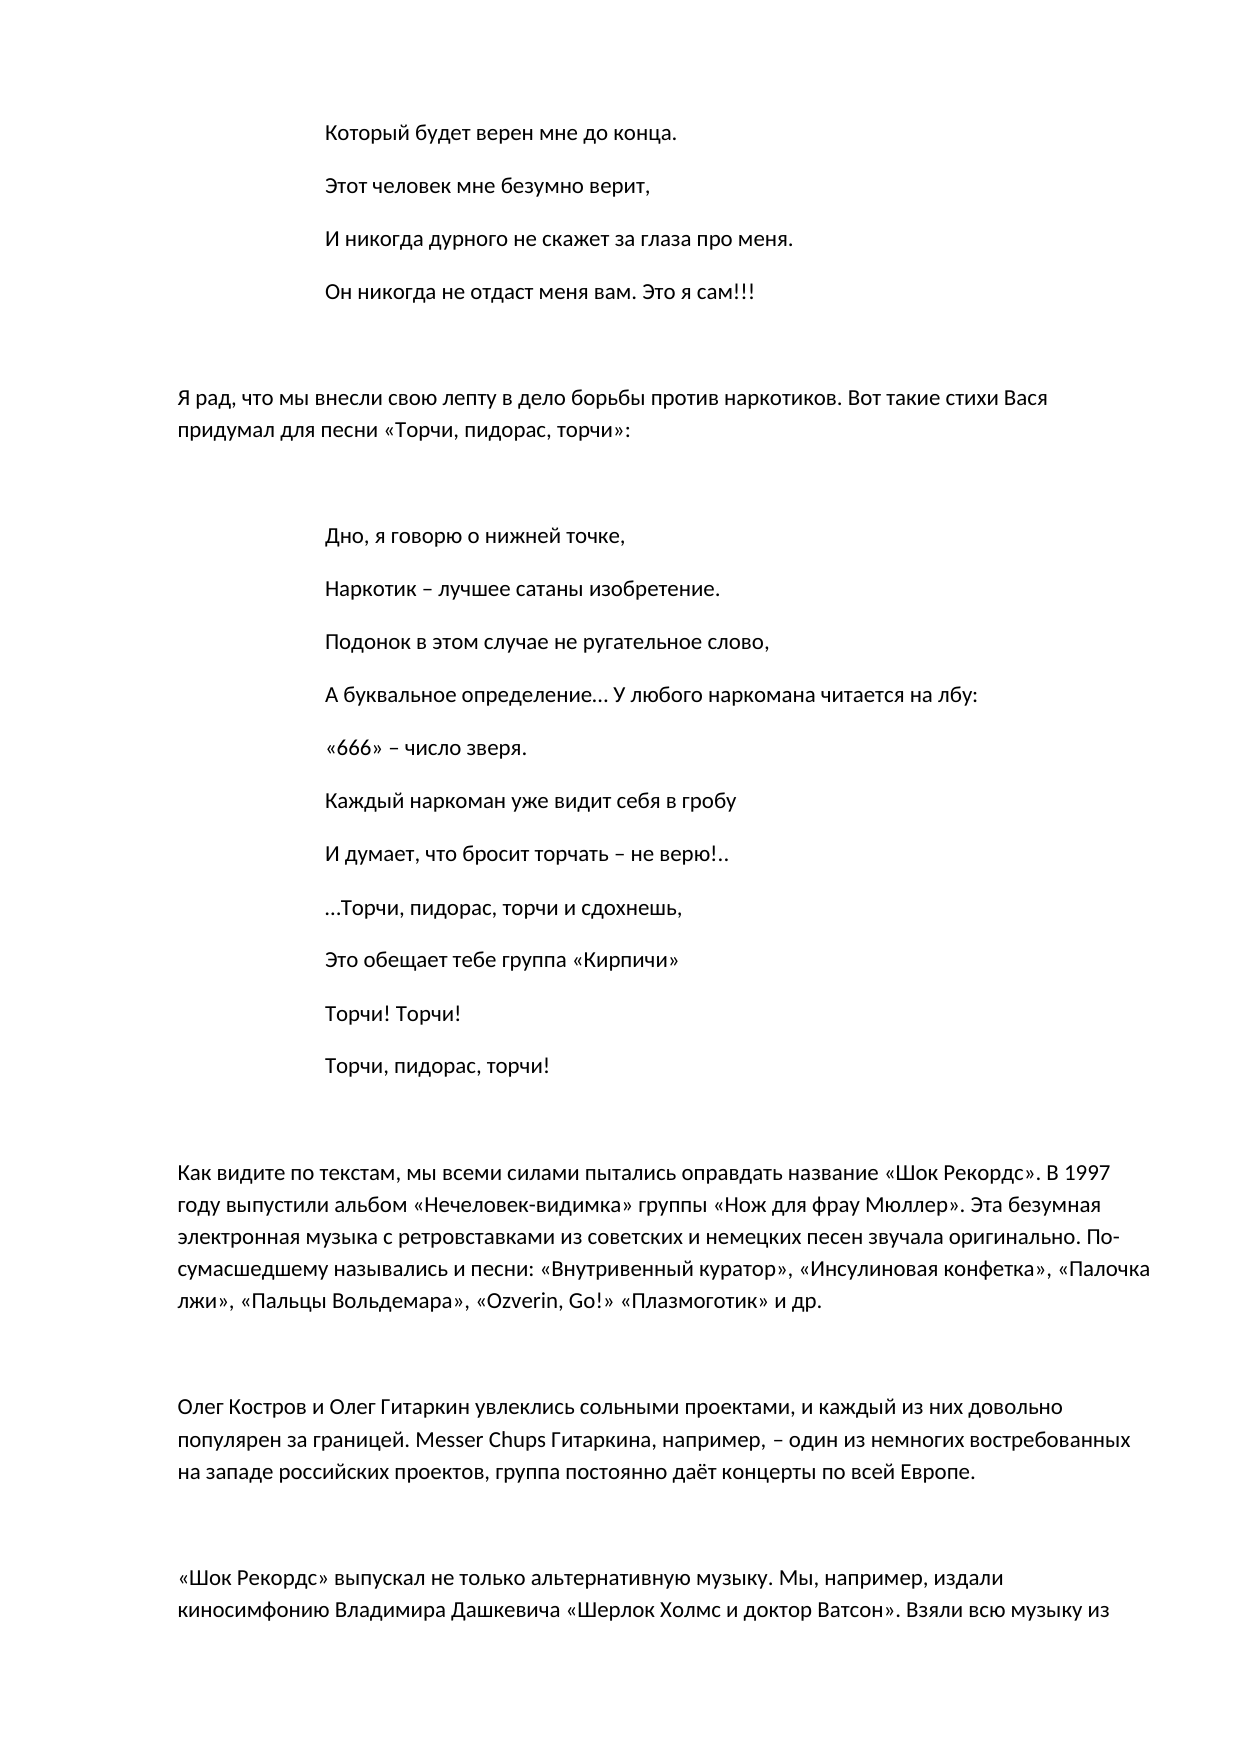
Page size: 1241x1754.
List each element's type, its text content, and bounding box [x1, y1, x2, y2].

text Торчи! Торчи! [177, 999, 1152, 1027]
text И никогда дурного не скажет за глаза про меня. [177, 224, 1152, 252]
text Каждый наркоман уже видит себя в гробу [177, 787, 1152, 814]
text Я рад, что мы внесли свою лепту в дело борьбы против наркотиков. Вот такие стихи Вася придумал для песни «Торчи, пидорас, торчи»: [177, 383, 1152, 443]
text Это обещает тебе группа «Кирпичи» [177, 946, 1152, 974]
text Олег Костров и Олег Гитаркин увлеклись сольными проектами, и каждый из них довольно популярен за границей. Messer Chups Гитаркина, например, – один из немногих востребованных на западе российских проектов, группа постоянно даёт концерты по всей Европе. [177, 1392, 1152, 1485]
text Наркотик – лучшее сатаны изобретение. [177, 574, 1152, 602]
text А буквальное определение… У любого наркомана читается на лбу: [177, 681, 1152, 708]
text …Торчи, пидорас, торчи и сдохнешь, [177, 893, 1152, 921]
text Дно, я говорю о нижней точке, [177, 521, 1152, 549]
text Подонок в этом случае не ругательное слово, [177, 627, 1152, 656]
text И думает, что бросит торчать – не верю!.. [177, 839, 1152, 868]
text Который будет верен мне до конца. [177, 118, 1152, 146]
text Этот человек мне безумно верит, [177, 171, 1152, 199]
text Как видите по текстам, мы всеми силами пытались оправдать название «Шок Рекордс». В 1997 году выпустили альбом «Нечеловек-видимка» группы «Нож для фрау Мюллер». Эта безумная электронная музыка с ретровставками из советских и немецких песен звучала оригинально. По-сумасшедшему назывались и песни: «Внутривенный куратор», «Инсулиновая конфетка», «Палочка лжи», «Пальцы Вольдемара», «Ozverin, Go!» «Плазмоготик» и др. [177, 1158, 1152, 1314]
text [177, 1563, 1152, 1623]
text Он никогда не отдаст меня вам. Это я сам!!! [177, 277, 1152, 305]
text «666» – число зверя. [177, 733, 1152, 762]
text Торчи, пидорас, торчи! [177, 1052, 1152, 1080]
